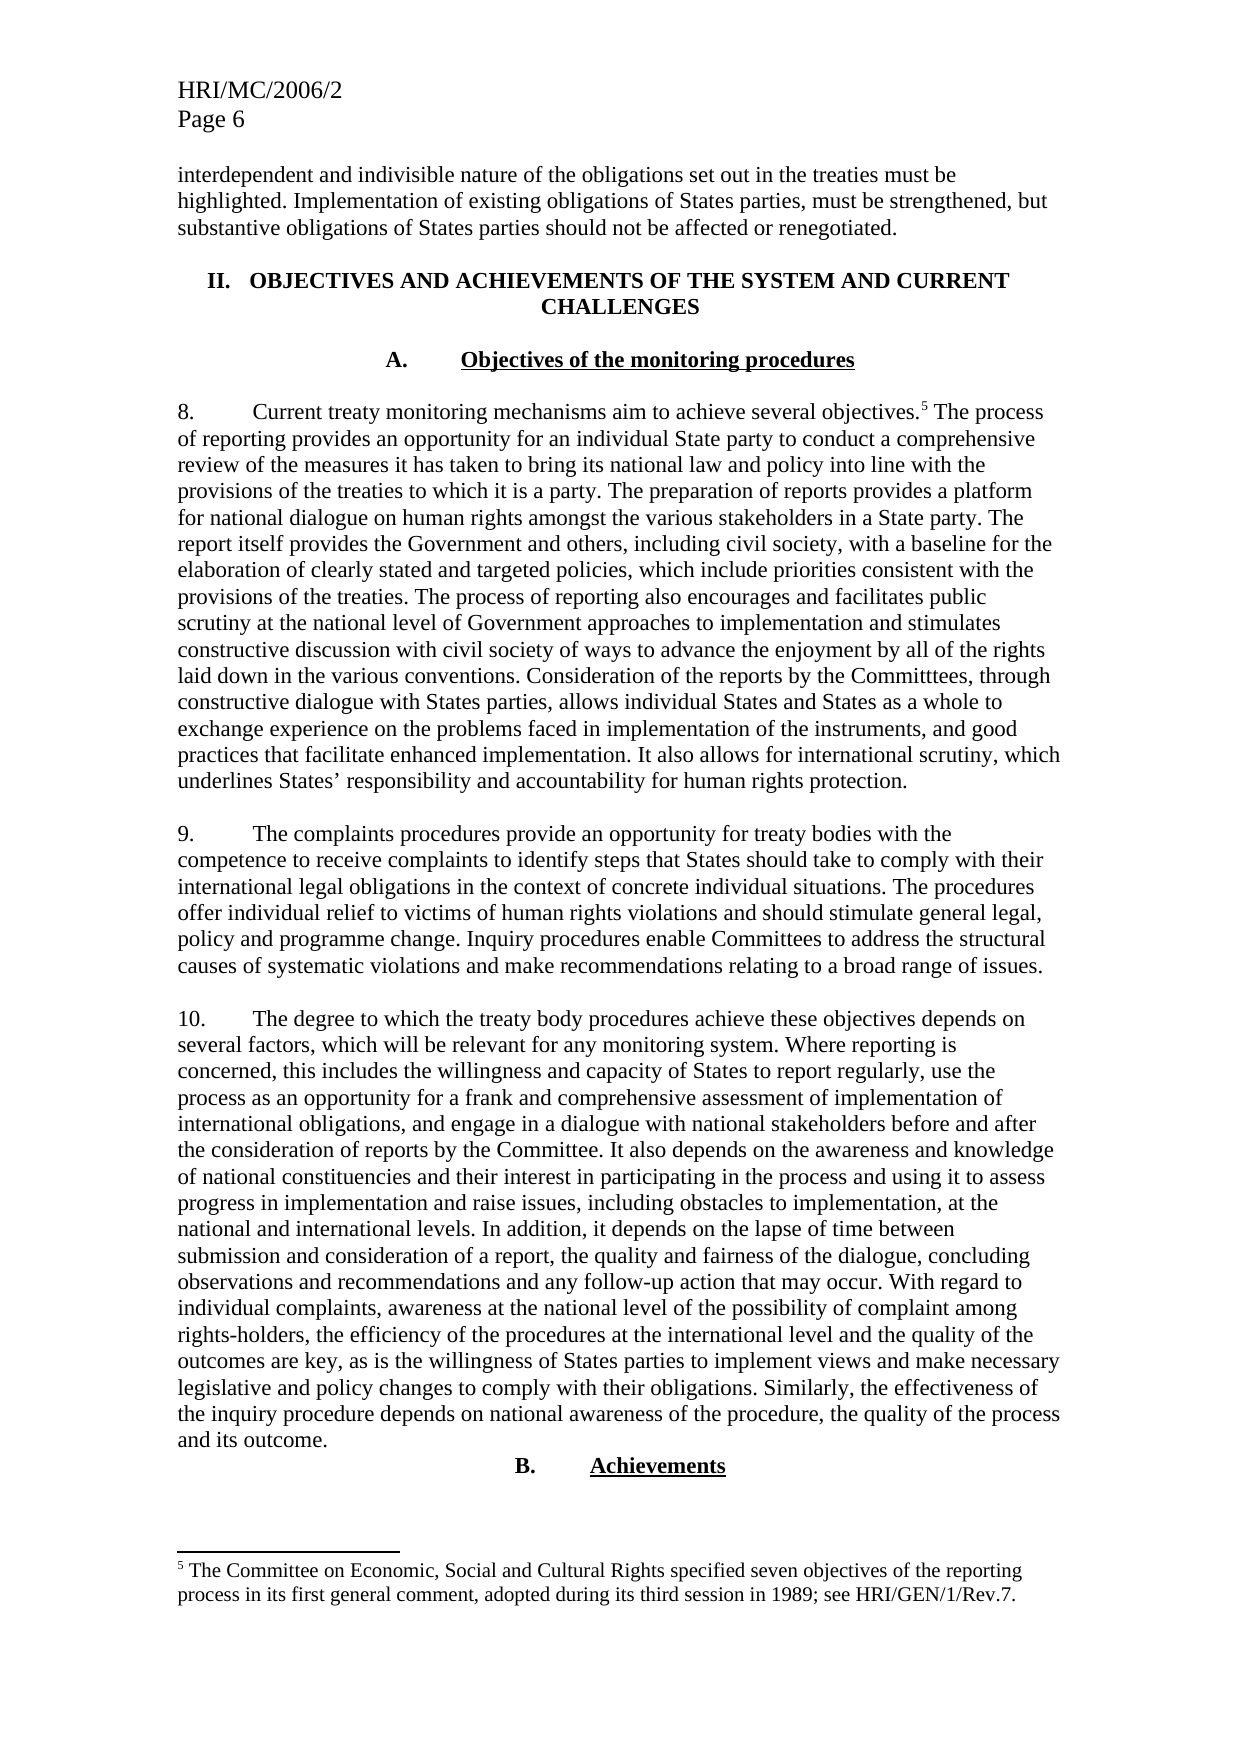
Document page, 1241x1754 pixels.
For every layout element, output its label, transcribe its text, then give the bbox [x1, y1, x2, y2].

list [177, 161, 1063, 240]
list The degree to which the treaty body procedures achieve these objectives depends on several factors, which will be relevant for any monitoring system. Where reporting is concerned, this includes the willingness and capacity of States to report regularly, use the process as an opportunity for a frank and comprehensive assessment of implementation of international obligations, and engage in a dialogue with national stakeholders before and after the consideration of reports by the Committee. It also depends on the awareness and knowledge of national constituencies and their interest in participating in the process and using it to assess progress in implementation and raise issues, including obstacles to implementation, at the national and international levels. In addition, it depends on the lapse of time between submission and consideration of a report, the quality and fairness of the dialogue, concluding observations and recommendations and any follow-up action that may occur. With regard to individual complaints, awareness at the national level of the possibility of complaint among rights-holders, the efficiency of the procedures at the international level and the quality of the outcomes are key, as is the willingness of States parties to implement views and make necessary legislative and policy changes to comply with their obligations. Similarly, the effectiveness of the inquiry procedure depends on national awareness of the procedure, the quality of the process and its outcome. [177, 1004, 1063, 1453]
text B. Achievements [177, 1453, 1063, 1479]
text A. Objectives of the monitoring procedures [177, 346, 1063, 372]
list OBJECTIVES AND ACHIEVEMENTS OF THE SYSTEM AND CURRENT CHALLENGES [177, 267, 1063, 319]
list Current treaty monitoring mechanisms aim to achieve several objectives. The process of reporting provides an opportunity for an individual State party to conduct a comprehensive review of the measures it has taken to bring its national law and policy into line with the provisions of the treaties to which it is a party. The preparation of reports provides a platform for national dialogue on human rights amongst the various stakeholders in a State party. The report itself provides the Government and others, including civil society, with a baseline for the elaboration of clearly stated and targeted policies, which include priorities consistent with the provisions of the treaties. The process of reporting also encourages and facilitates public scrutiny at the national level of Government approaches to implementation and stimulates constructive discussion with civil society of ways to advance the enjoyment by all of the rights laid down in the various conventions. Consideration of the reports by the Committtees, through constructive dialogue with States parties, allows individual States and States as a whole to exchange experience on the problems faced in implementation of the instruments, and good practices that facilitate enhanced implementation. It also allows for international scrutiny, which underlines States’ responsibility and accountability for human rights protection. [177, 398, 1063, 794]
list The complaints procedures provide an opportunity for treaty bodies with the competence to receive complaints to identify steps that States should take to comply with their international legal obligations in the context of concrete individual situations. The procedures offer individual relief to victims of human rights violations and should stimulate general legal, policy and programme change. Inquiry procedures enable Committees to address the structural causes of systematic violations and make recommendations relating to a broad range of issues. [177, 820, 1063, 978]
